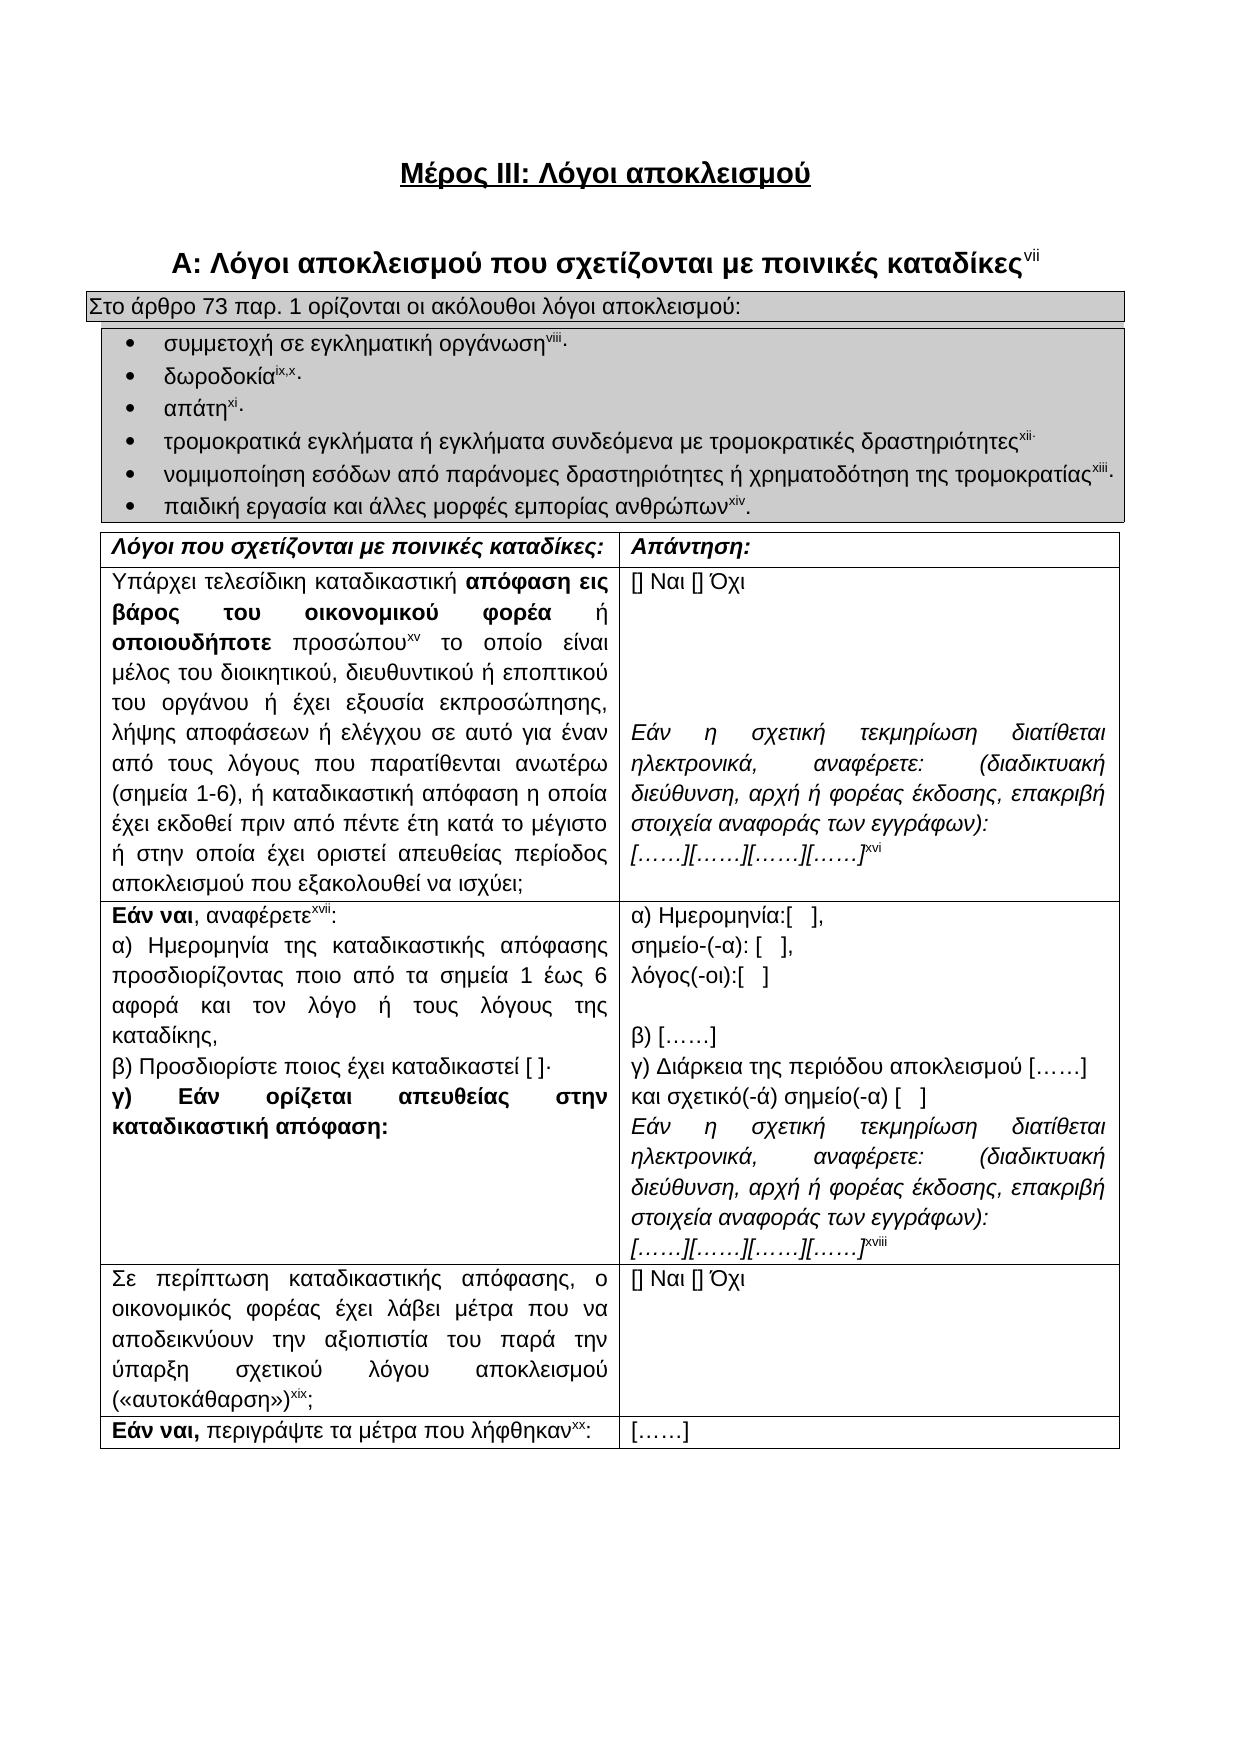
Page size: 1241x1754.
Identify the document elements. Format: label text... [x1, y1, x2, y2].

list νομιμοποίηση εσόδων από παράνομες δραστηριότητες ή χρηματοδότηση της τρομοκρατίας· [102, 458, 1124, 487]
list παιδική εργασία και άλλες μορφές εμπορίας ανθρώπων. [102, 491, 1124, 522]
table_cell α) Ημερομηνία:[ ], σημείο-(-α): [ ], λόγος(-οι):[ ] β) [……] γ) Διάρκεια της περιόδου αποκλεισμού [……] και σχετικό(-ά) σημείο(-α) [ ] Εάν η σχετική τεκμηρίωση διατίθεται ηλεκτρονικά, αναφέρετε: (διαδικτυακή διεύθυνση, αρχή ή φορέας έκδοσης, επακριβή στοιχεία αναφοράς των εγγράφων): [……][……][……][……] [620, 902, 1119, 1264]
list συμμετοχή σε εγκληματική οργάνωση· [102, 329, 1124, 356]
table_cell [] Ναι [] Όχι Εάν η σχετική τεκμηρίωση διατίθεται ηλεκτρονικά, αναφέρετε: (διαδικτυακή διεύθυνση, αρχή ή φορέας έκδοσης, επακριβή στοιχεία αναφοράς των εγγράφων): [……][……][……][……] [620, 568, 1119, 901]
table_cell [……] [620, 1417, 1119, 1447]
table_cell Υπάρχει τελεσίδικη καταδικαστική απόφαση εις βάρος του οικονομικού φορέα ή οποιουδήποτε προσώπου το οποίο είναι μέλος του διοικητικού, διευθυντικού ή εποπτικού του οργάνου ή έχει εξουσία εκπροσώπησης, λήψης αποφάσεων ή ελέγχου σε αυτό για έναν από τους λόγους που παρατίθενται ανωτέρω (σημεία 1-6), ή καταδικαστική απόφαση η οποία έχει εκδοθεί πριν από πέντε έτη κατά το μέγιστο ή στην οποία έχει οριστεί απευθείας περίοδος αποκλεισμού που εξακολουθεί να ισχύει; [101, 568, 619, 901]
table_cell Εάν ναι, αναφέρετε: α) Ημερομηνία της καταδικαστικής απόφασης προσδιορίζοντας ποιο από τα σημεία 1 έως 6 αφορά και τον λόγο ή τους λόγους της καταδίκης, β) Προσδιορίστε ποιος έχει καταδικαστεί [ ]· γ) Εάν ορίζεται απευθείας στην καταδικαστική απόφαση: [101, 902, 619, 1264]
table_header Απάντηση: [620, 533, 1119, 567]
table_cell [] Ναι [] Όχι [620, 1265, 1119, 1416]
text Μέρος III: Λόγοι αποκλεισμού [89, 156, 1122, 190]
table_header Λόγοι που σχετίζονται με ποινικές καταδίκες: [101, 533, 619, 567]
table_cell Σε περίπτωση καταδικαστικής απόφασης, ο οικονομικός φορέας έχει λάβει μέτρα που να αποδεικνύουν την αξιοπιστία του παρά την ύπαρξη σχετικού λόγου αποκλεισμού («αυτοκάθαρση»); [101, 1265, 619, 1416]
list απάτη· [102, 393, 1124, 422]
table_cell Εάν ναι, περιγράψτε τα μέτρα που λήφθηκαν: [101, 1417, 619, 1447]
text Στο άρθρο 73 παρ. 1 ορίζονται οι ακόλουθοι λόγοι αποκλεισμού: [87, 292, 1124, 321]
list τρομοκρατικά εγκλήματα ή εγκλήματα συνδεόμενα με τρομοκρατικές δραστηριότητες· [102, 426, 1124, 454]
list δωροδοκία,· [102, 360, 1124, 389]
text Α: Λόγοι αποκλεισμού που σχετίζονται με ποινικές καταδίκες [89, 246, 1122, 279]
